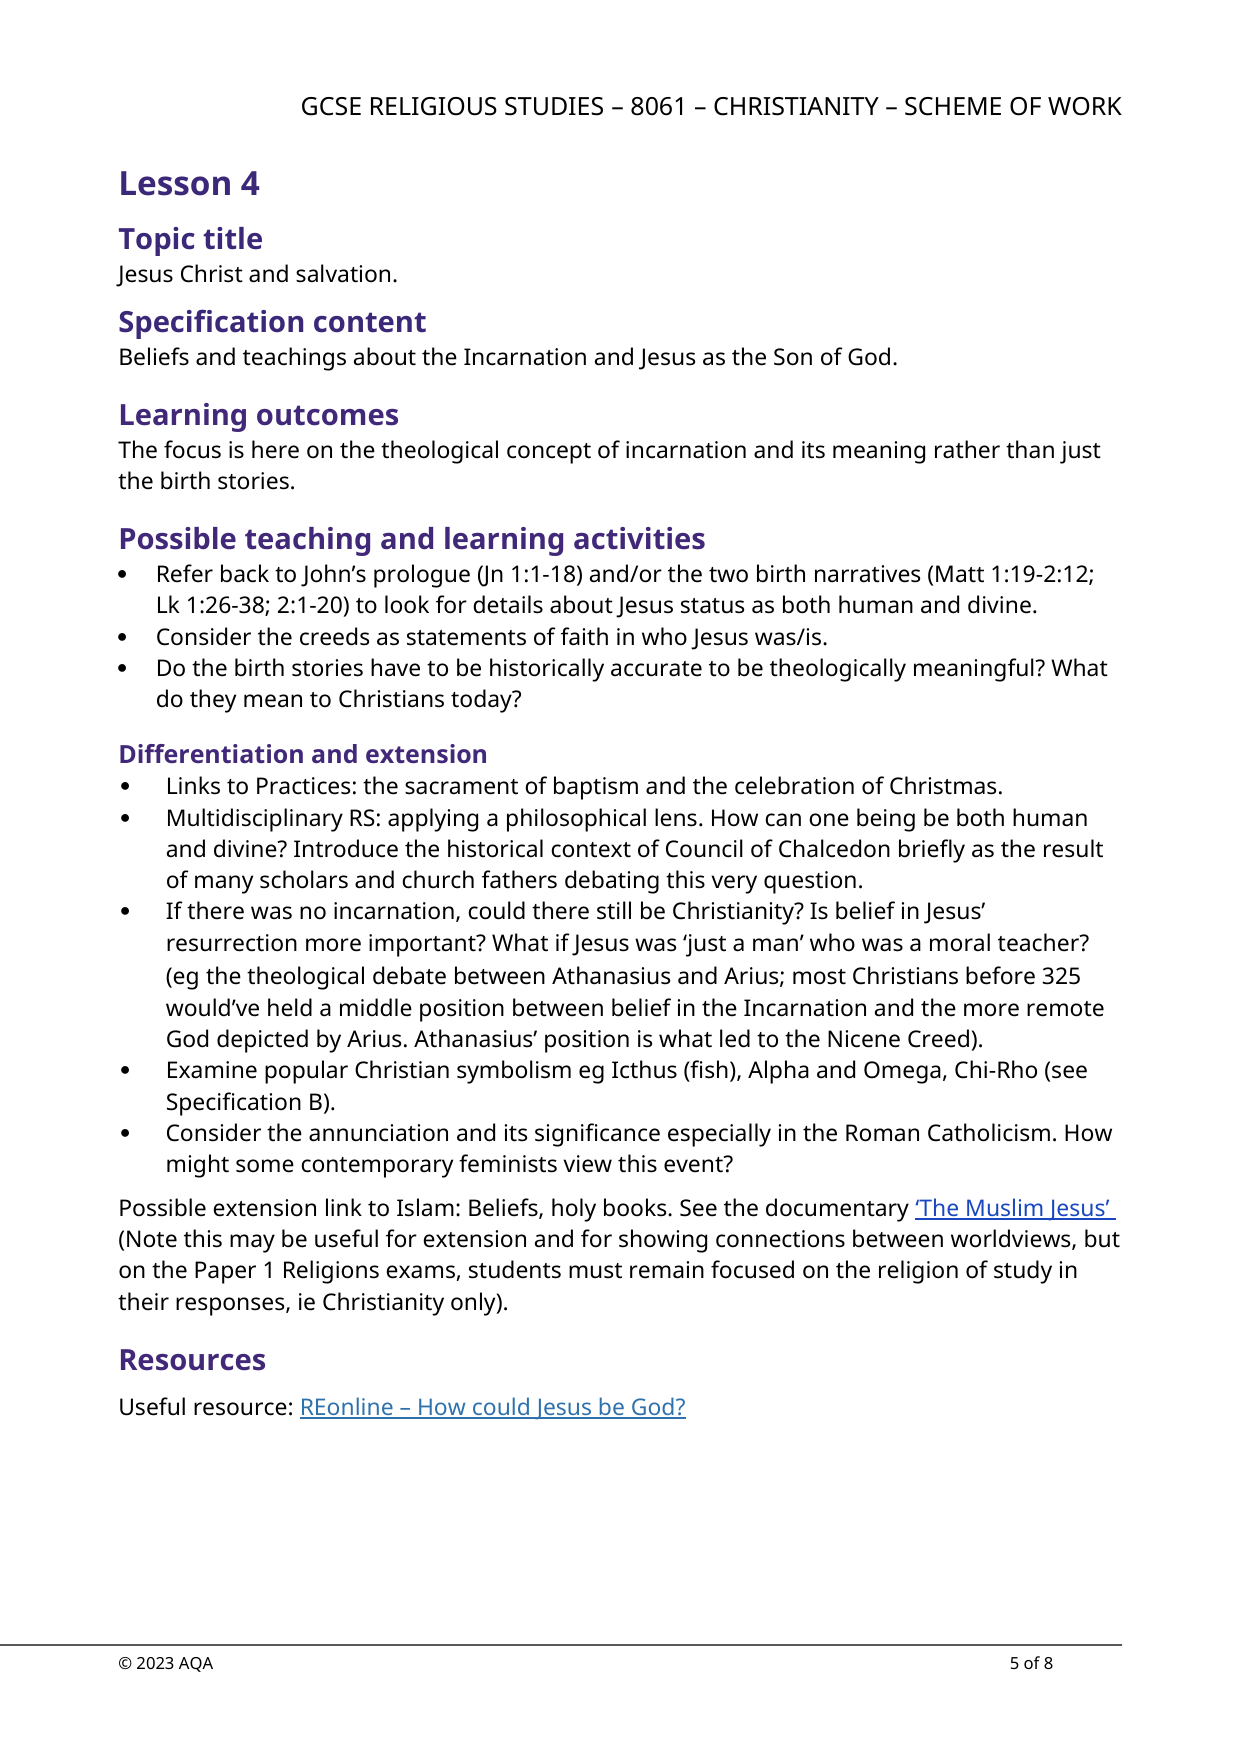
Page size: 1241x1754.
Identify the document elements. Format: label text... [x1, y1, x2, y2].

list Consider the creeds as statements of faith in who Jesus was/is. [118, 621, 1122, 652]
list Consider the annunciation and its significance especially in the Roman Catholicism. How might some contemporary feminists view this event? [121, 1117, 1122, 1179]
text The focus is here on the theological concept of incarnation and its meaning rather than just the birth stories. [118, 434, 1122, 497]
list Links to Practices: the sacrament of baptism and the celebration of Christmas. [121, 770, 1122, 802]
text Useful resource: REonline – How could Jesus be God? [118, 1391, 1122, 1422]
text Jesus Christ and salvation. [118, 258, 1122, 289]
list Examine popular Christian symbolism eg Icthus (fish), Alpha and Omega, Chi-Rho (see Specification B). [121, 1054, 1122, 1117]
list Do the birth stories have to be historically accurate to be theologically meaningful? What do they mean to Christians today? [118, 652, 1122, 714]
text Specification content [118, 302, 1122, 341]
text Lesson 4 [118, 160, 1122, 206]
list Multidisciplinary RS: applying a philosophical lens. How can one being be both human and divine? Introduce the historical context of Council of Chalcedon briefly as the result of many scholars and church fathers debating this very question. [121, 802, 1122, 895]
list If there was no incarnation, could there still be Christianity? Is belief in Jesus’ resurrection more important? What if Jesus was ‘just a man’ who was a moral teacher? (eg the theological debate between Athanasius and Arius; most Christians before 325 would’ve held a middle position between belief in the Incarnation and the more remote God depicted by Arius. Athanasius’ position is what led to the Nicene Creed). [121, 895, 1122, 1054]
list Refer back to John’s prologue (Jn 1:1-18) and/or the two birth narratives (Matt 1:19-2:12; Lk 1:26-38; 2:1-20) to look for details about Jesus status as both human and divine. [118, 558, 1122, 621]
title Possible teaching and learning activities [118, 518, 1122, 558]
title Differentiation and extension [118, 736, 1122, 770]
text Beliefs and teachings about the Incarnation and Jesus as the Son of God. [118, 341, 1122, 372]
text Possible extension link to Islam: Beliefs, holy books. See the documentary ‘The Muslim Jesus’ (Note this may be useful for extension and for showing connections between worldviews, but on the Paper 1 Religions exams, students must remain focused on the religion of study in their responses, ie Christianity only). [118, 1192, 1122, 1317]
title Resources [118, 1339, 1122, 1378]
title Learning outcomes [118, 394, 1122, 434]
text Topic title [118, 218, 1122, 258]
